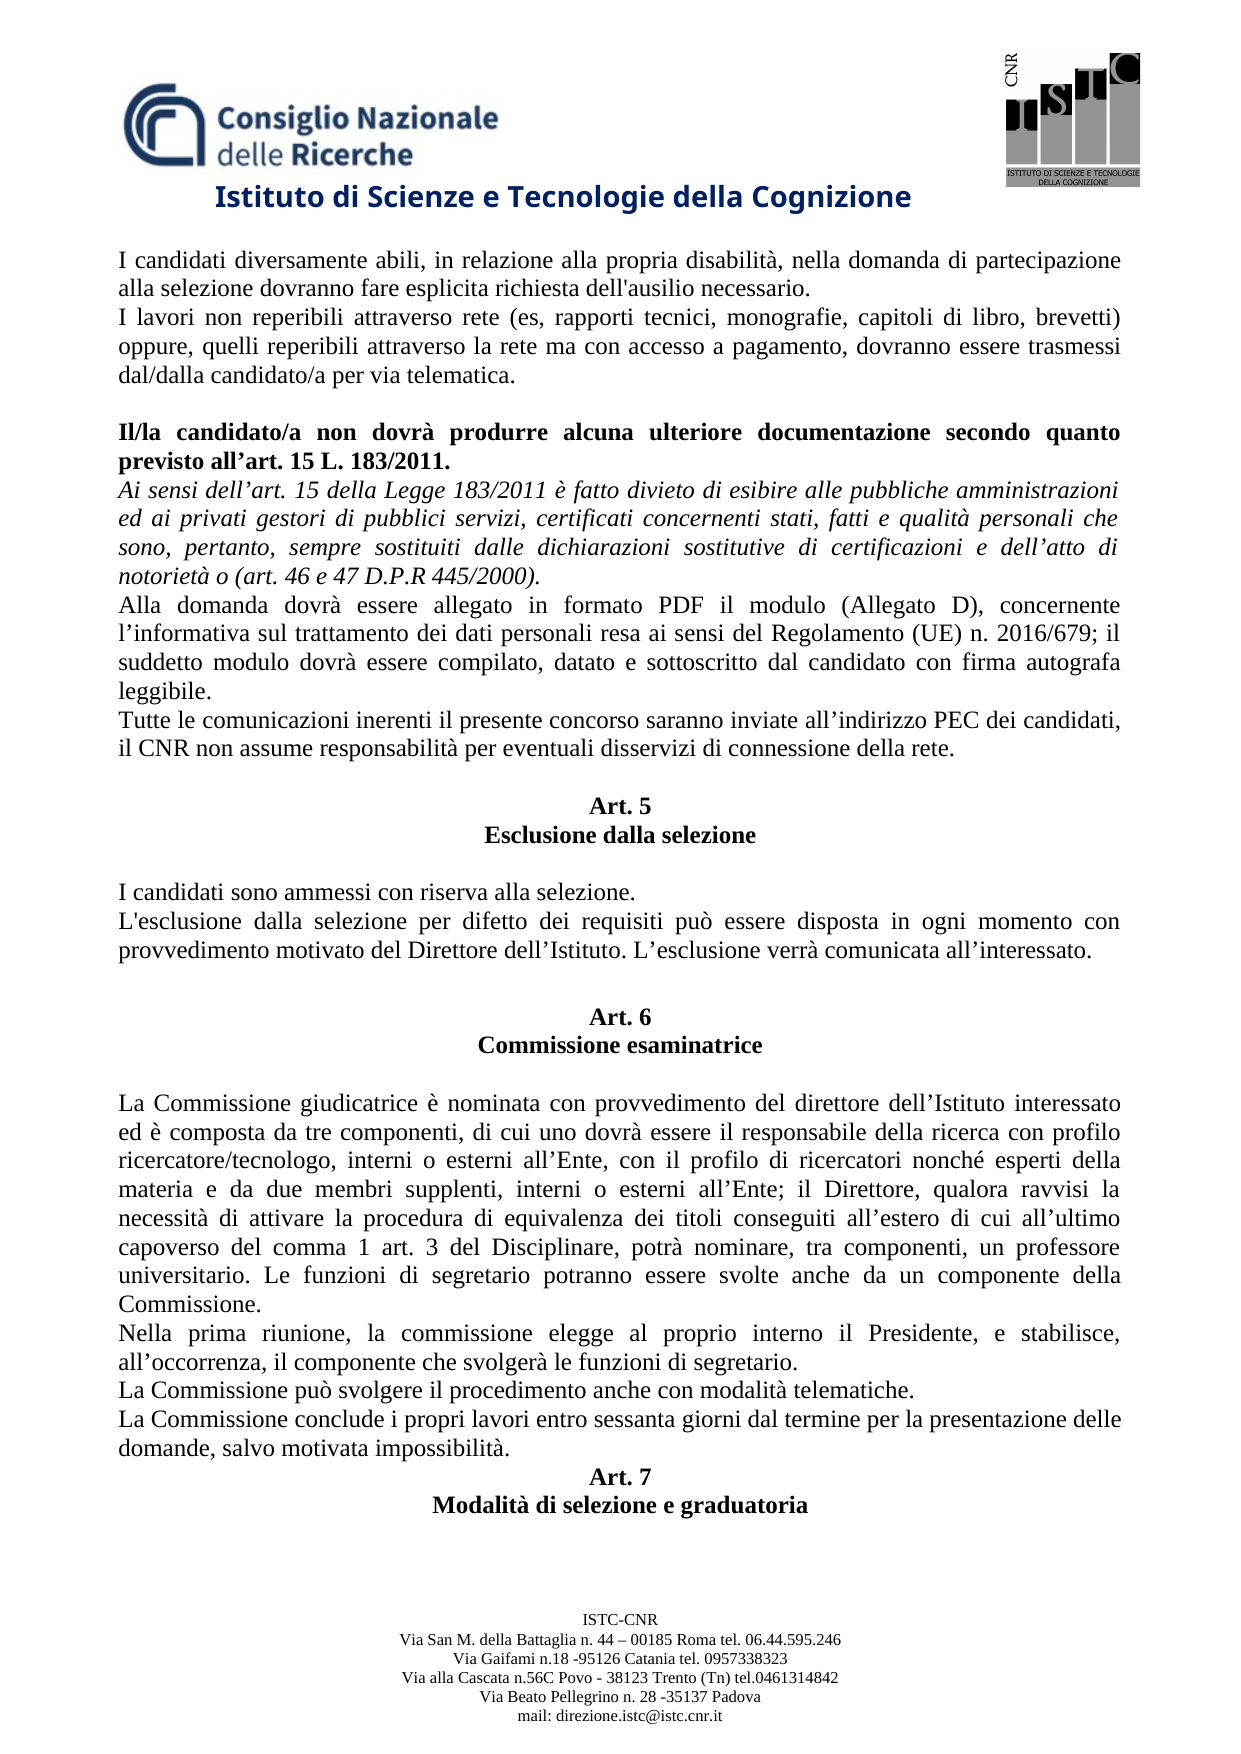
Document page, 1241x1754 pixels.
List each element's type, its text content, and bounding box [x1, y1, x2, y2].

text Esclusione dalla selezione [118, 820, 1122, 848]
text La Commissione conclude i propri lavori entro sessanta giorni dal termine per la presentazione delle domande, salvo motivata impossibilità. [118, 1404, 1122, 1462]
text Modalità di selezione e graduatoria [118, 1490, 1122, 1519]
text La Commissione può svolgere il procedimento anche con modalità telematiche. [118, 1375, 1122, 1404]
text Alla domanda dovrà essere allegato in formato PDF il modulo (Allegato D), concernente l’informativa sul trattamento dei dati personali resa ai sensi del Regolamento (UE) n. 2016/679; il suddetto modulo dovrà essere compilato, datato e sottoscritto dal candidato con firma autografa leggibile. [118, 590, 1122, 705]
text Art. 7 [118, 1462, 1122, 1490]
picture [118, 73, 504, 177]
text Ai sensi dell’art. 15 della Legge 183/2011 è fatto divieto di esibire alle pubbliche amministrazioni ed ai privati gestori di pubblici servizi, certificati concernenti stati, fatti e qualità personali che sono, pertanto, sempre sostituiti dalle dichiarazioni sostitutive di certificazioni e dell’atto di notorietà o (art. 46 e 47 D.P.R 445/2000). [118, 475, 1122, 590]
text I candidati diversamente abili, in relazione alla propria disabilità, nella domanda di partecipazione alla selezione dovranno fare esplicita richiesta dell'ausilio necessario. [118, 245, 1122, 302]
picture [1001, 53, 1141, 187]
text Commissione esaminatrice [118, 1030, 1122, 1059]
text I lavori non reperibili attraverso rete (es, rapporti tecnici, monografie, capitoli di libro, brevetti) oppure, quelli reperibili attraverso la rete ma con accesso a pagamento, dovranno essere trasmessi dal/dalla candidato/a per via telematica. [118, 302, 1122, 388]
text Tutte le comunicazioni inerenti il presente concorso saranno inviate all’indirizzo PEC dei candidati, il CNR non assume responsabilità per eventuali disservizi di connessione della rete. [118, 705, 1122, 762]
text I candidati sono ammessi con riserva alla selezione. [118, 877, 1122, 906]
text Art. 5 [118, 791, 1122, 820]
text Il/la candidato/a non dovrà produrre alcuna ulteriore documentazione secondo quanto previsto all’art. 15 L. 183/2011. [118, 417, 1122, 475]
text Art. 6 [118, 1002, 1122, 1030]
text Nella prima riunione, la commissione elegge al proprio interno il Presidente, e stabilisce, all’occorrenza, il componente che svolgerà le funzioni di segretario. [118, 1318, 1122, 1375]
text L'esclusione dalla selezione per difetto dei requisiti può essere disposta in ogni momento con provvedimento motivato del Direttore dell’Istituto. L’esclusione verrà comunicata all’interessato. [118, 906, 1122, 963]
text La Commissione giudicatrice è nominata con provvedimento del direttore dell’Istituto interessato ed è composta da tre componenti, di cui uno dovrà essere il responsabile della ricerca con profilo ricercatore/tecnologo, interni o esterni all’Ente, con il profilo di ricercatori nonché esperti della materia e da due membri supplenti, interni o esterni all’Ente; il Direttore, qualora ravvisi la necessità di attivare la procedura di equivalenza dei titoli conseguiti all’estero di cui all’ultimo capoverso del comma 1 art. 3 del Disciplinare, potrà nominare, tra componenti, un professore universitario. Le funzioni di segretario potranno essere svolte anche da un componente della Commissione. [118, 1088, 1122, 1318]
